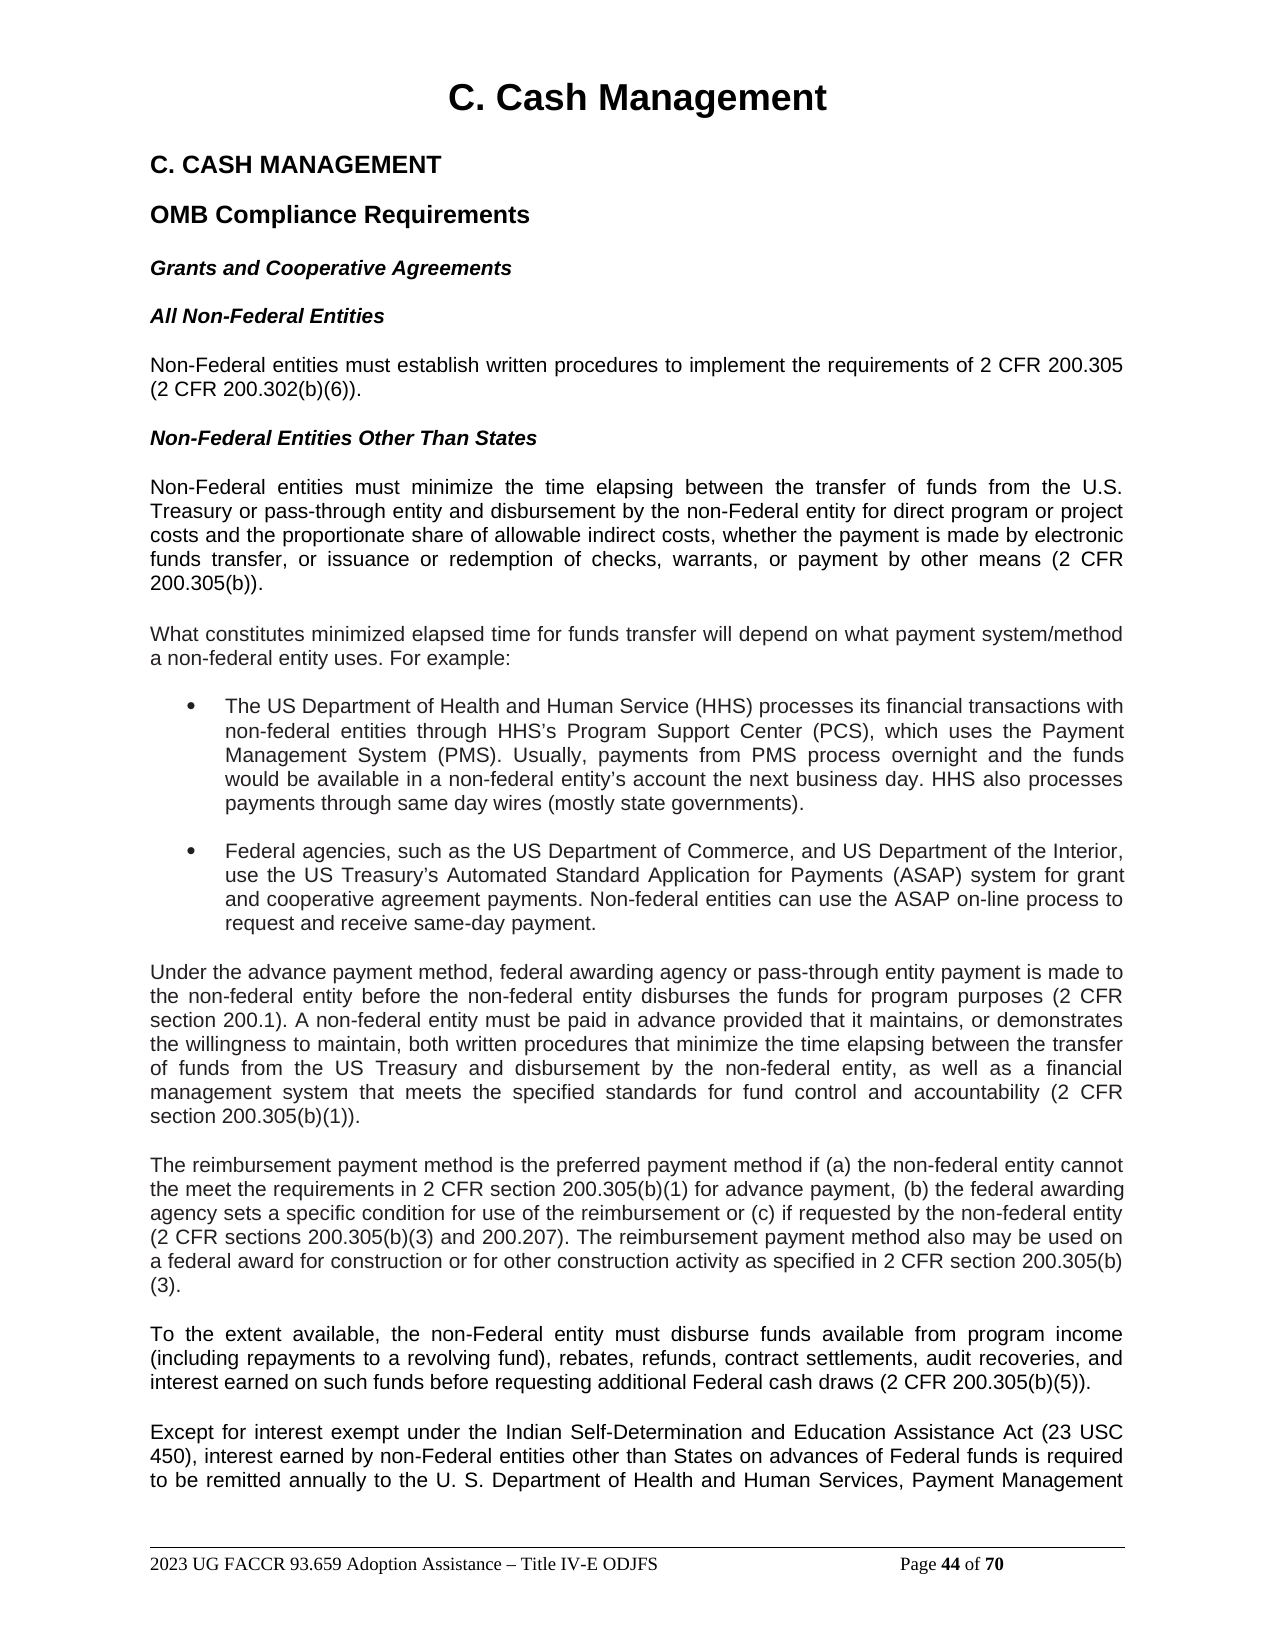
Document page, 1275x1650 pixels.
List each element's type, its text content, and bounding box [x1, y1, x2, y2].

list The US Department of Health and Human Service (HHS) processes its financial transactions with non-federal entities through HHS’s Program Support Center (PCS), which uses the Payment Management System (PMS). Usually, payments from PMS process overnight and the funds would be available in a non-federal entity’s account the next business day. HHS also processes payments through same day wires (mostly state governments). [187, 694, 1125, 814]
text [150, 1420, 1125, 1492]
text The reimbursement payment method is the preferred payment method if (a) the non-federal entity cannot the meet the requirements in 2 CFR section 200.305(b)(1) for advance payment, (b) the federal awarding agency sets a specific condition for use of the reimbursement or (c) if requested by the non-federal entity (2 CFR sections 200.305(b)(3) and 200.207). The reimbursement payment method also may be used on a federal award for construction or for other construction activity as specified in 2 CFR section 200.305(b)(3). [150, 1153, 1125, 1297]
text To the extent available, the non-Federal entity must disburse funds available from program income (including repayments to a revolving fund), rebates, refunds, contract settlements, audit recoveries, and interest earned on such funds before requesting additional Federal cash draws (2 CFR 200.305(b)(5)). [150, 1322, 1125, 1393]
text Non-Federal entities must minimize the time elapsing between the transfer of funds from the U.S. Treasury or pass-through entity and disbursement by the non-Federal entity for direct program or project costs and the proportionate share of allowable indirect costs, whether the payment is made by electronic funds transfer, or issuance or redemption of checks, warrants, or payment by other means (2 CFR 200.305(b)). [150, 473, 1125, 595]
text Non-Federal Entities Other Than States [150, 424, 1125, 450]
list Federal agencies, such as the US Department of Commerce, and US Department of the Interior, use the US Treasury’s Automated Standard Application for Payments (ASAP) system for grant and cooperative agreement payments. Non-federal entities can use the ASAP on-line process to request and receive same-day payment. [187, 839, 1125, 935]
subtitle OMB Compliance Requirements [150, 204, 1125, 229]
text Under the advance payment method, federal awarding agency or pass-through entity payment is made to the non-federal entity before the non-federal entity disburses the funds for program purposes (2 CFR section 200.1). A non-federal entity must be paid in advance provided that it maintains, or demonstrates the willingness to maintain, both written procedures that minimize the time elapsing between the transfer of funds from the US Treasury and disbursement by the non-federal entity, as well as a financial management system that meets the specified standards for fund control and accountability (2 CFR section 200.305(b)(1)). [150, 960, 1125, 1128]
text All Non-Federal Entities [150, 303, 1125, 328]
subtitle C. CASH MANAGEMENT [150, 150, 1125, 179]
text Non-Federal entities must establish written procedures to implement the requirements of 2 CFR 200.305 (2 CFR 200.302(b)(6)). [150, 352, 1125, 401]
text What constitutes minimized elapsed time for funds transfer will depend on what payment system/method a non-federal entity uses. For example: [150, 621, 1125, 669]
text Grants and Cooperative Agreements [150, 255, 1125, 279]
